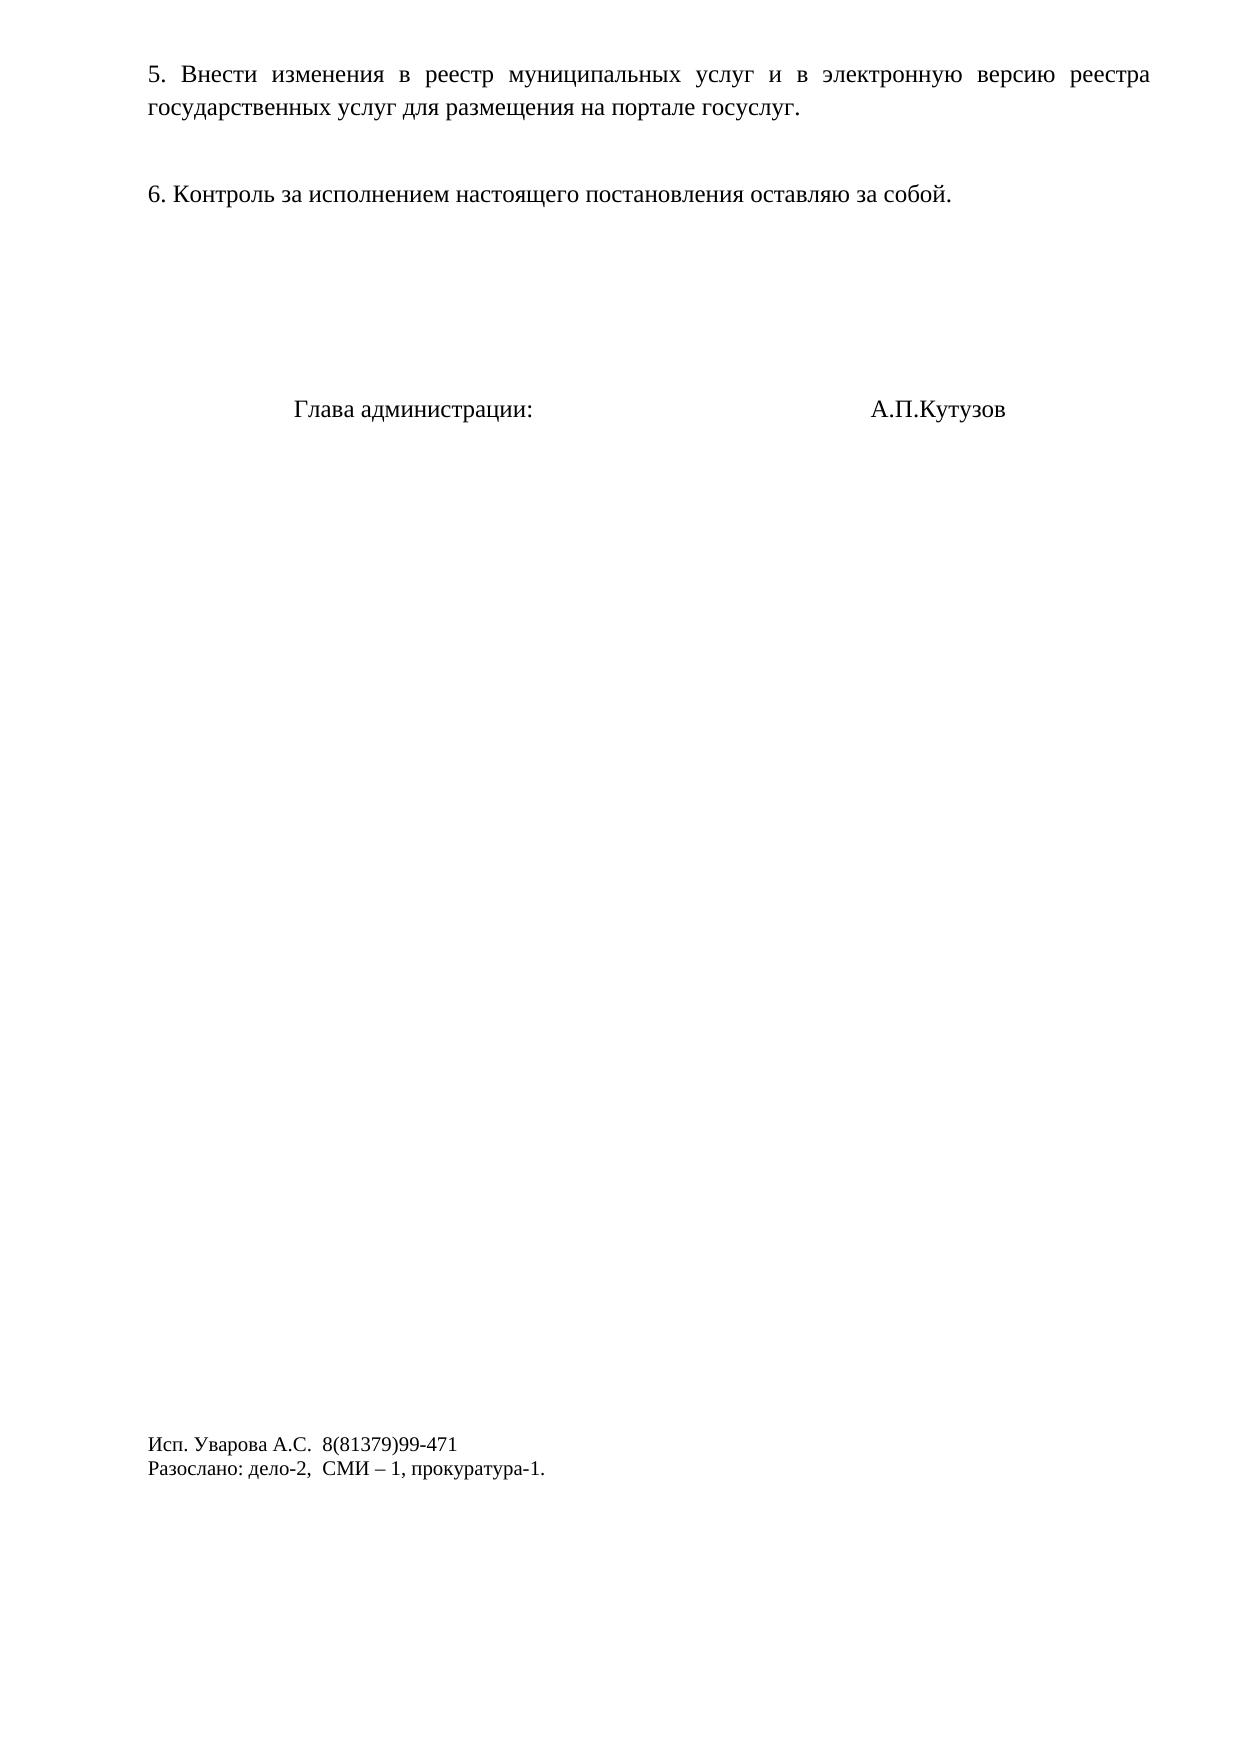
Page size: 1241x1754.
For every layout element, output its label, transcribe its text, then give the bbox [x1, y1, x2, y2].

text Глава администрации: А.П.Кутузов [148, 394, 1152, 423]
text Исп. Уварова А.С. 8(81379)99-471 [148, 1432, 1152, 1456]
text 6. Контроль за исполнением настоящего постановления оставляю за собой. [148, 179, 1152, 208]
text 5. Внести изменения в реестр муниципальных услуг и в электронную версию реестра государственных услуг для размещения на портале госуслуг. [148, 59, 1152, 121]
text Разослано: дело-2, СМИ – 1, прокуратура-1. [148, 1456, 1152, 1480]
